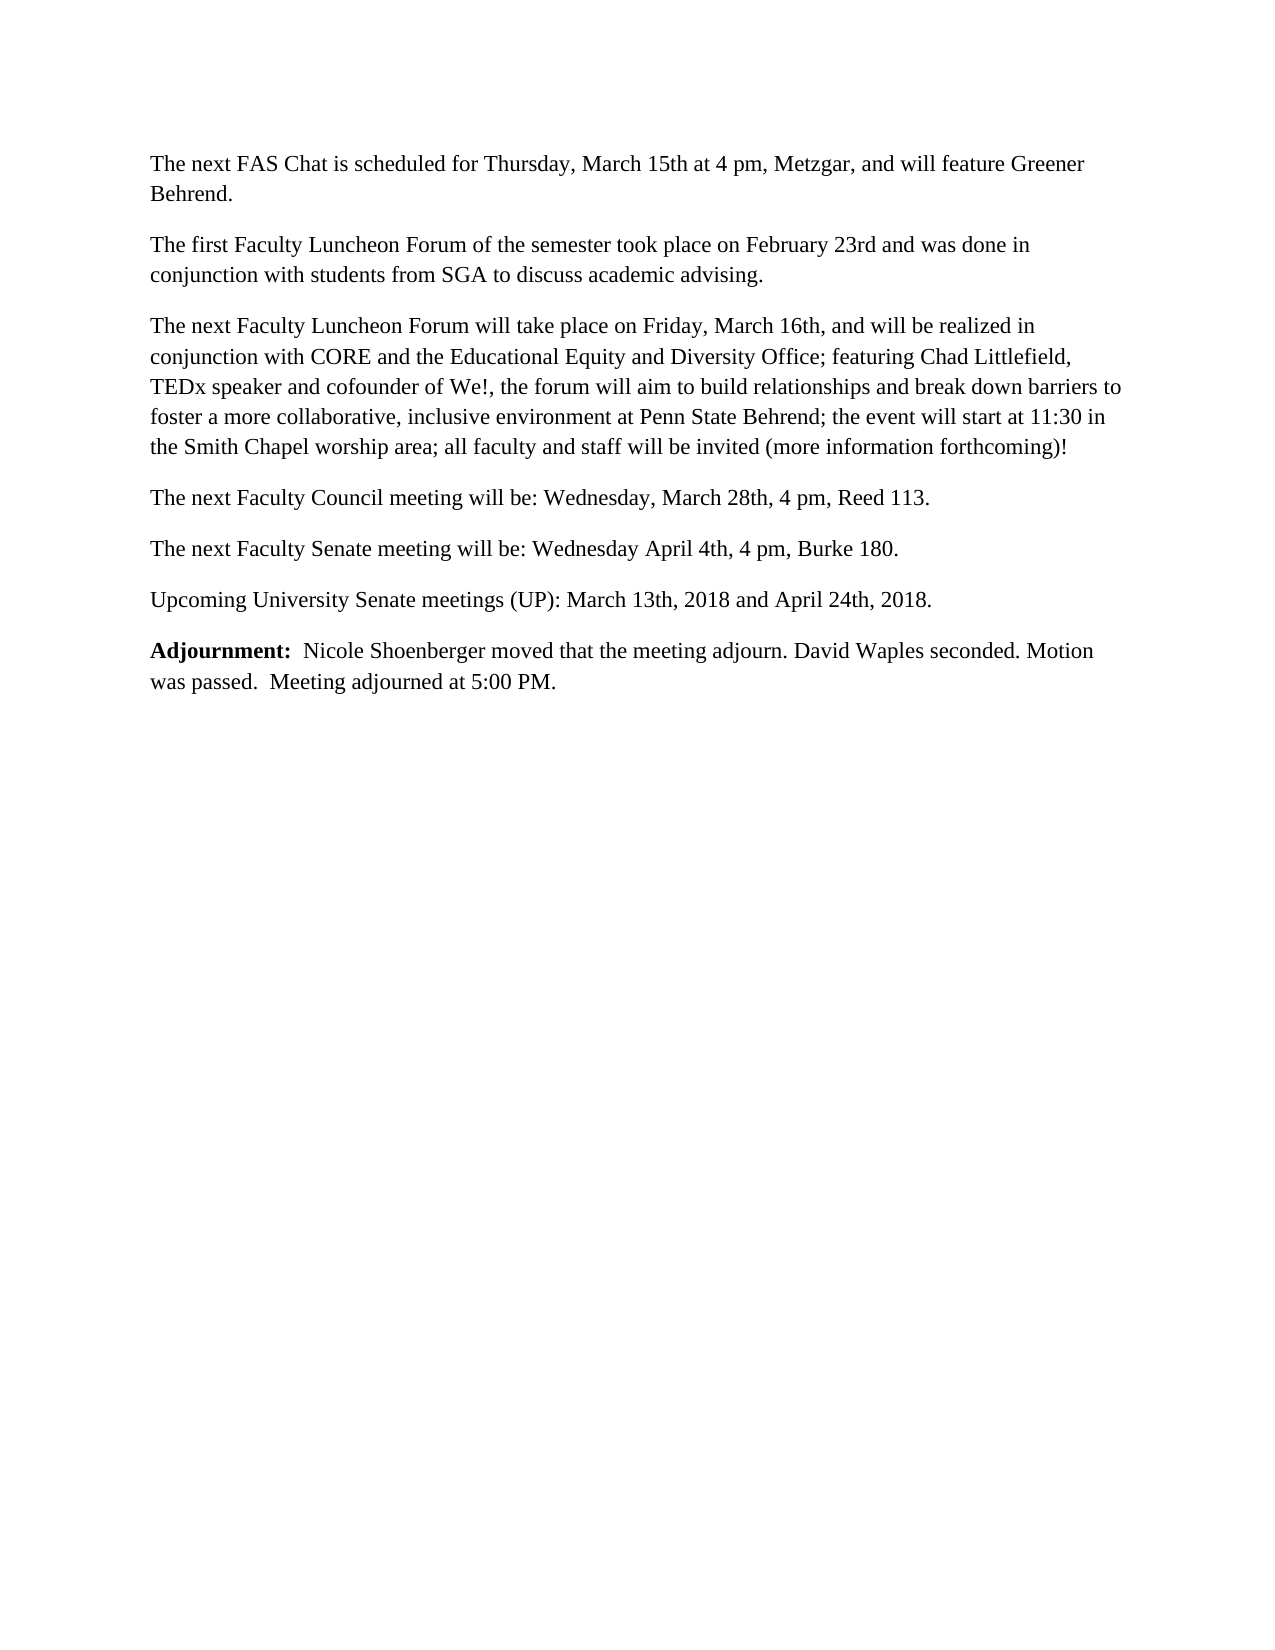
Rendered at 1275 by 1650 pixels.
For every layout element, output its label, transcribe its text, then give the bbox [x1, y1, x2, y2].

text The next Faculty Council meeting will be: Wednesday, March 28th, 4 pm, Reed 113. [150, 484, 1125, 511]
text Upcoming University Senate meetings (UP): March 13th, 2018 and April 24th, 2018. [150, 586, 1125, 613]
text The next Faculty Senate meeting will be: Wednesday April 4th, 4 pm, Burke 180. [150, 535, 1125, 562]
text The next Faculty Luncheon Forum will take place on Friday, March 16th, and will be realized in conjunction with CORE and the Educational Equity and Diversity Office; featuring Chad Littlefield, TEDx speaker and cofounder of We!, the forum will aim to build relationships and break down barriers to foster a more collaborative, inclusive environment at Penn State Behrend; the event will start at 11:30 in the Smith Chapel worship area; all faculty and staff will be invited (more information forthcoming)! [150, 312, 1125, 460]
text The next FAS Chat is scheduled for Thursday, March 15th at 4 pm, Metzgar, and will feature Greener Behrend. [150, 150, 1125, 207]
text The first Faculty Luncheon Forum of the semester took place on February 23rd and was done in conjunction with students from SGA to discuss academic advising. [150, 231, 1125, 288]
text Adjournment: Nicole Shoenberger moved that the meeting adjourn. David Waples seconded. Motion was passed. Meeting adjourned at 5:00 PM. [150, 637, 1125, 694]
